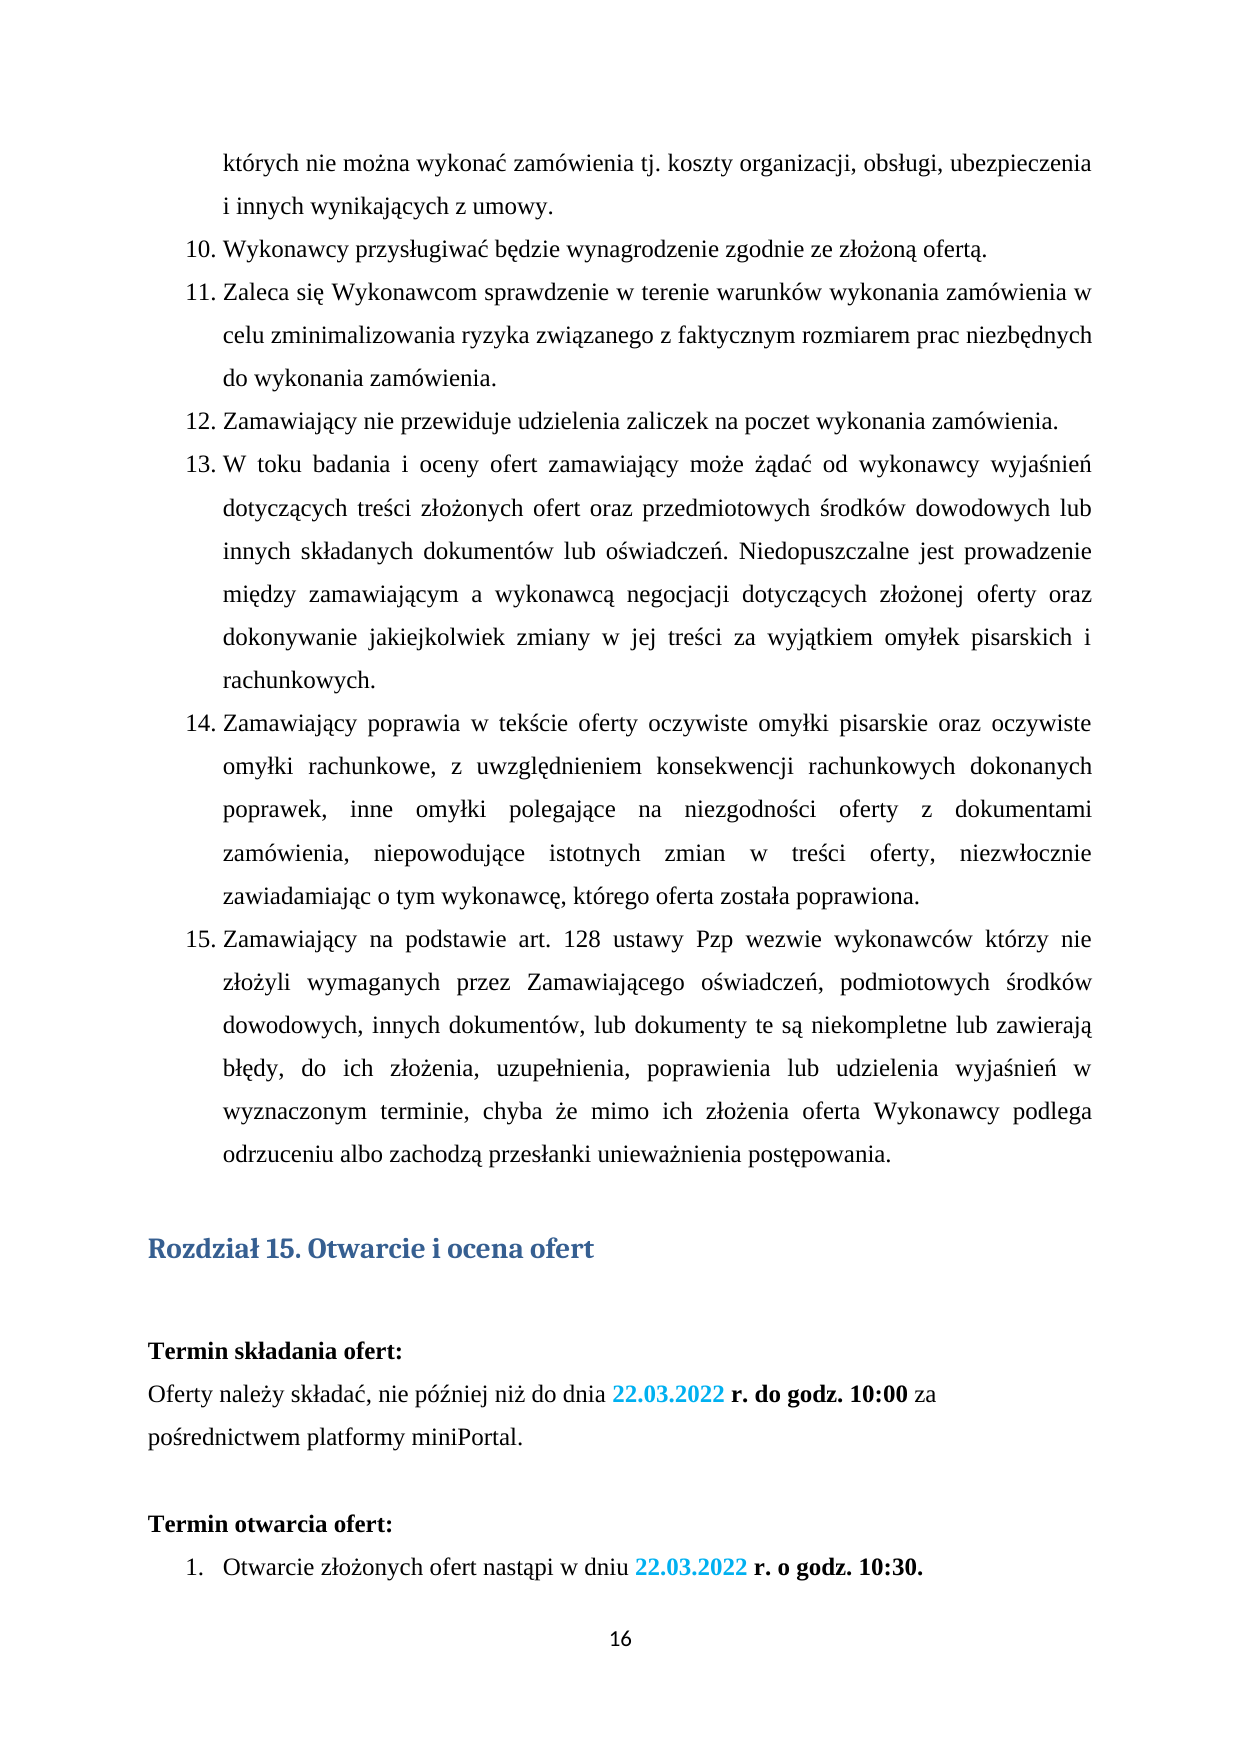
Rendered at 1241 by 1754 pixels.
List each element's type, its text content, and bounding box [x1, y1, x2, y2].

list Otwarcie złożonych ofert nastąpi w dniu 22.03.2022 r. o godz. 10:30. [185, 1552, 1093, 1581]
text Oferty należy składać, nie później niż do dnia 22.03.2022 r. do godz. 10:00 za pośrednictwem platformy miniPortal. [148, 1379, 1093, 1451]
list Zamawiający na podstawie art. 128 ustawy Pzp wezwie wykonawców którzy nie złożyli wymaganych przez Zamawiającego oświadczeń, podmiotowych środków dowodowych, innych dokumentów, lub dokumenty te są niekompletne lub zawierają błędy, do ich złożenia, uzupełnienia, poprawienia lub udzielenia wyjaśnień w wyznaczonym terminie, chyba że mimo ich złożenia oferta Wykonawcy podlega odrzuceniu albo zachodzą przesłanki unieważnienia postępowania. [185, 924, 1093, 1168]
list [185, 148, 1093, 219]
list W toku badania i oceny ofert zamawiający może żądać od wykonawcy wyjaśnień dotyczących treści złożonych ofert oraz przedmiotowych środków dowodowych lub innych składanych dokumentów lub oświadczeń. Niedopuszczalne jest prowadzenie między zamawiającym a wykonawcą negocjacji dotyczących złożonej oferty oraz dokonywanie jakiejkolwiek zmiany w jej treści za wyjątkiem omyłek pisarskich i rachunkowych. [185, 449, 1093, 694]
subtitle Rozdział 15. Otwarcie i ocena ofert [148, 1233, 1093, 1266]
list Wykonawcy przysługiwać będzie wynagrodzenie zgodnie ze złożoną ofertą. [185, 234, 1093, 263]
list Zamawiający poprawia w tekście oferty oczywiste omyłki pisarskie oraz oczywiste omyłki rachunkowe, z uwzględnieniem konsekwencji rachunkowych dokonanych poprawek, inne omyłki polegające na niezgodności oferty z dokumentami zamówienia, niepowodujące istotnych zmian w treści oferty, niezwłocznie zawiadamiając o tym wykonawcę, którego oferta została poprawiona. [185, 708, 1093, 909]
list Zaleca się Wykonawcom sprawdzenie w terenie warunków wykonania zamówienia w celu zminimalizowania ryzyka związanego z faktycznym rozmiarem prac niezbędnych do wykonania zamówienia. [185, 277, 1093, 392]
text Termin składania ofert: [148, 1336, 1093, 1365]
text Termin otwarcia ofert: [148, 1509, 1093, 1537]
list Zamawiający nie przewiduje udzielenia zaliczek na poczet wykonania zamówienia. [185, 406, 1093, 435]
